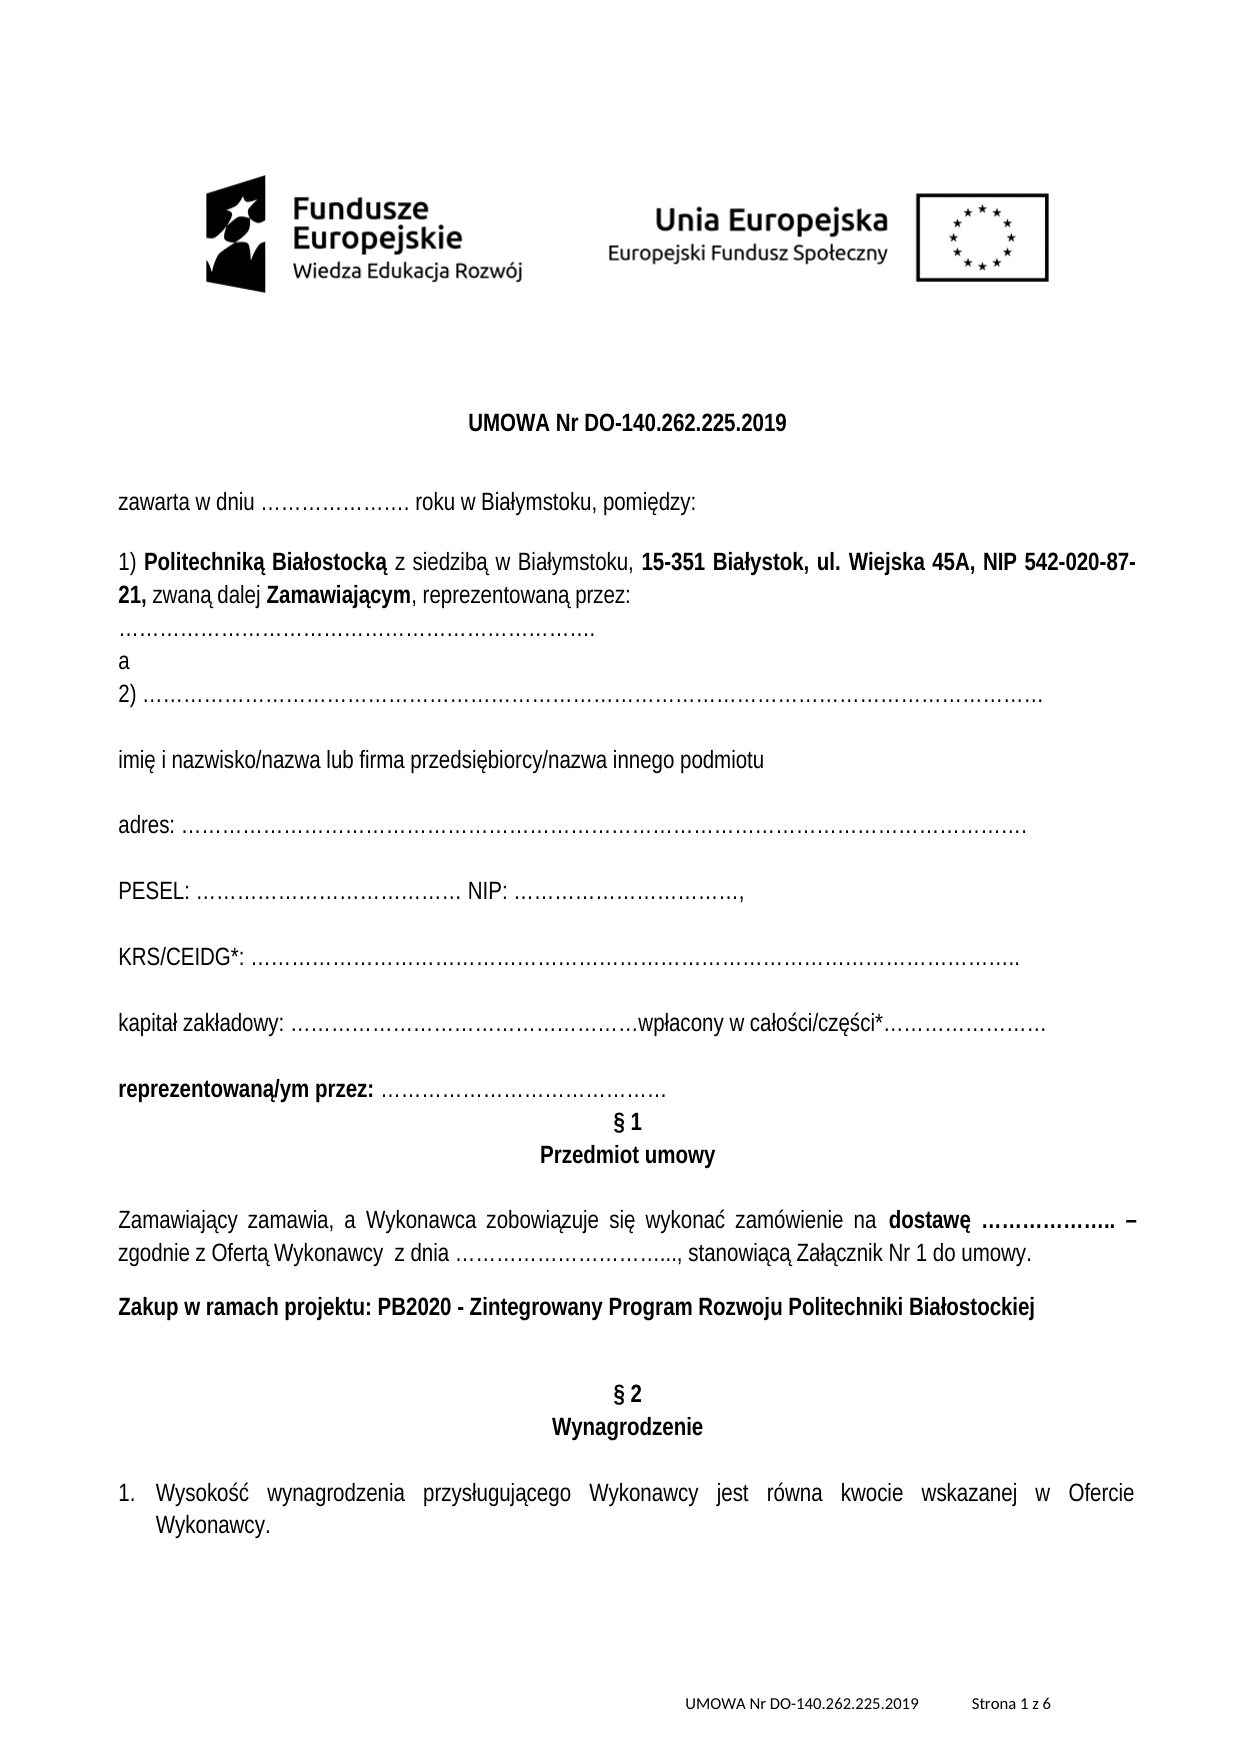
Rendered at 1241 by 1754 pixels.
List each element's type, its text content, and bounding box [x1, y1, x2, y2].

text Zakup w ramach projektu: PB2020 - Zintegrowany Program Rozwoju Politechniki Białostockiej [118, 1292, 1137, 1321]
text § 1 [118, 1107, 1137, 1135]
text PESEL: ………………………………… NIP: ……………………………, [118, 876, 1137, 905]
picture [177, 146, 1078, 322]
text ……………………………………………………………. [118, 613, 1137, 642]
text reprezentowaną/ym przez: …………………………………… [118, 1074, 1137, 1102]
text adres: ……………………………………………………………………………………………………………. [118, 811, 1137, 839]
text kapitał zakładowy: ……………………………………………wpłacony w całości/części*…………………… [118, 1008, 1137, 1037]
text § 2 [118, 1379, 1137, 1407]
text 1) Politechniką Białostocką z siedzibą w Białymstoku, 15-351 Białystok, ul. Wiejska 45A, NIP 542-020-87-21, zwaną dalej Zamawiającym, reprezentowaną przez: [118, 547, 1137, 609]
text a [118, 646, 1137, 674]
subtitle UMOWA Nr DO-140.262.225.2019 [118, 408, 1137, 437]
list Wysokość wynagrodzenia przysługującego Wykonawcy jest równa kwocie wskazanej w Ofercie Wykonawcy. [118, 1478, 1137, 1539]
text zawarta w dniu …………………. roku w Białymstoku, pomiędzy: [118, 487, 1137, 515]
text Wynagrodzenie [118, 1412, 1137, 1440]
text imię i nazwisko/nazwa lub firma przedsiębiorcy/nazwa innego podmiotu [118, 745, 1137, 773]
text 2) …………………………………………………………………………………………………………………… [118, 679, 1137, 707]
text Przedmiot umowy [118, 1140, 1137, 1168]
text KRS/CEIDG*: ………………………………………………………………………………………………….. [118, 942, 1137, 971]
text Zamawiający zamawia, a Wykonawca zobowiązuje się wykonać zamówienie na dostawę ……………….. – zgodnie z Ofertą Wykonawcy z dnia …………………………..., stanowiącą Załącznik Nr 1 do umowy. [118, 1206, 1137, 1267]
